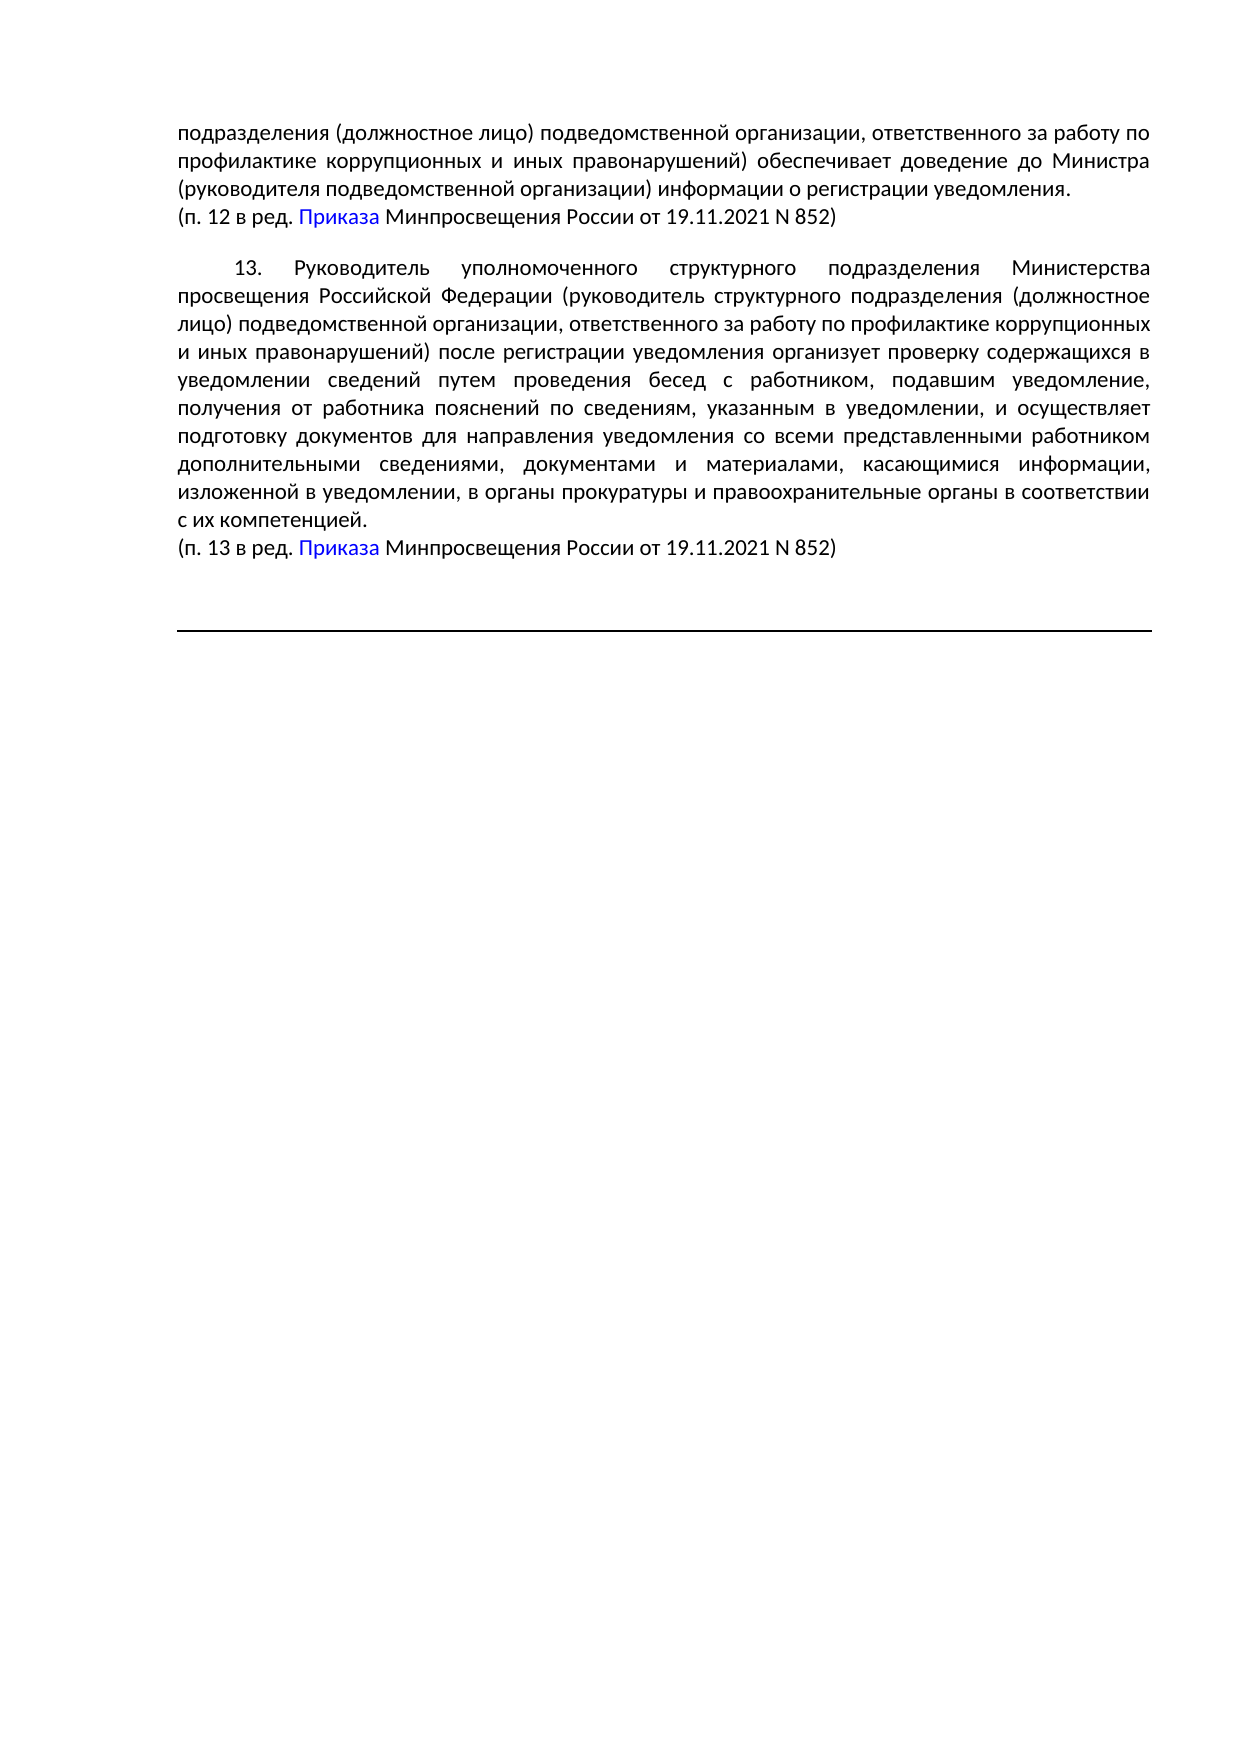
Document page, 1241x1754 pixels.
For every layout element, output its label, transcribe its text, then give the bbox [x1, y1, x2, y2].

text (п. 13 в ред. Приказа Минпросвещения России от 19.11.2021 N 852) [177, 533, 1152, 561]
text 13. Руководитель уполномоченного структурного подразделения Министерства просвещения Российской Федерации (руководитель структурного подразделения (должностное лицо) подведомственной организации, ответственного за работу по профилактике коррупционных и иных правонарушений) после регистрации уведомления организует проверку содержащихся в уведомлении сведений путем проведения бесед с работником, подавшим уведомление, получения от работника пояснений по сведениям, указанным в уведомлении, и осуществляет подготовку документов для направления уведомления со всеми представленными работником дополнительными сведениями, документами и материалами, касающимися информации, изложенной в уведомлении, в органы прокуратуры и правоохранительные органы в соответствии с их компетенцией. [177, 253, 1152, 533]
text (п. 12 в ред. Приказа Минпросвещения России от 19.11.2021 N 852) [177, 202, 1152, 230]
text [177, 118, 1152, 202]
